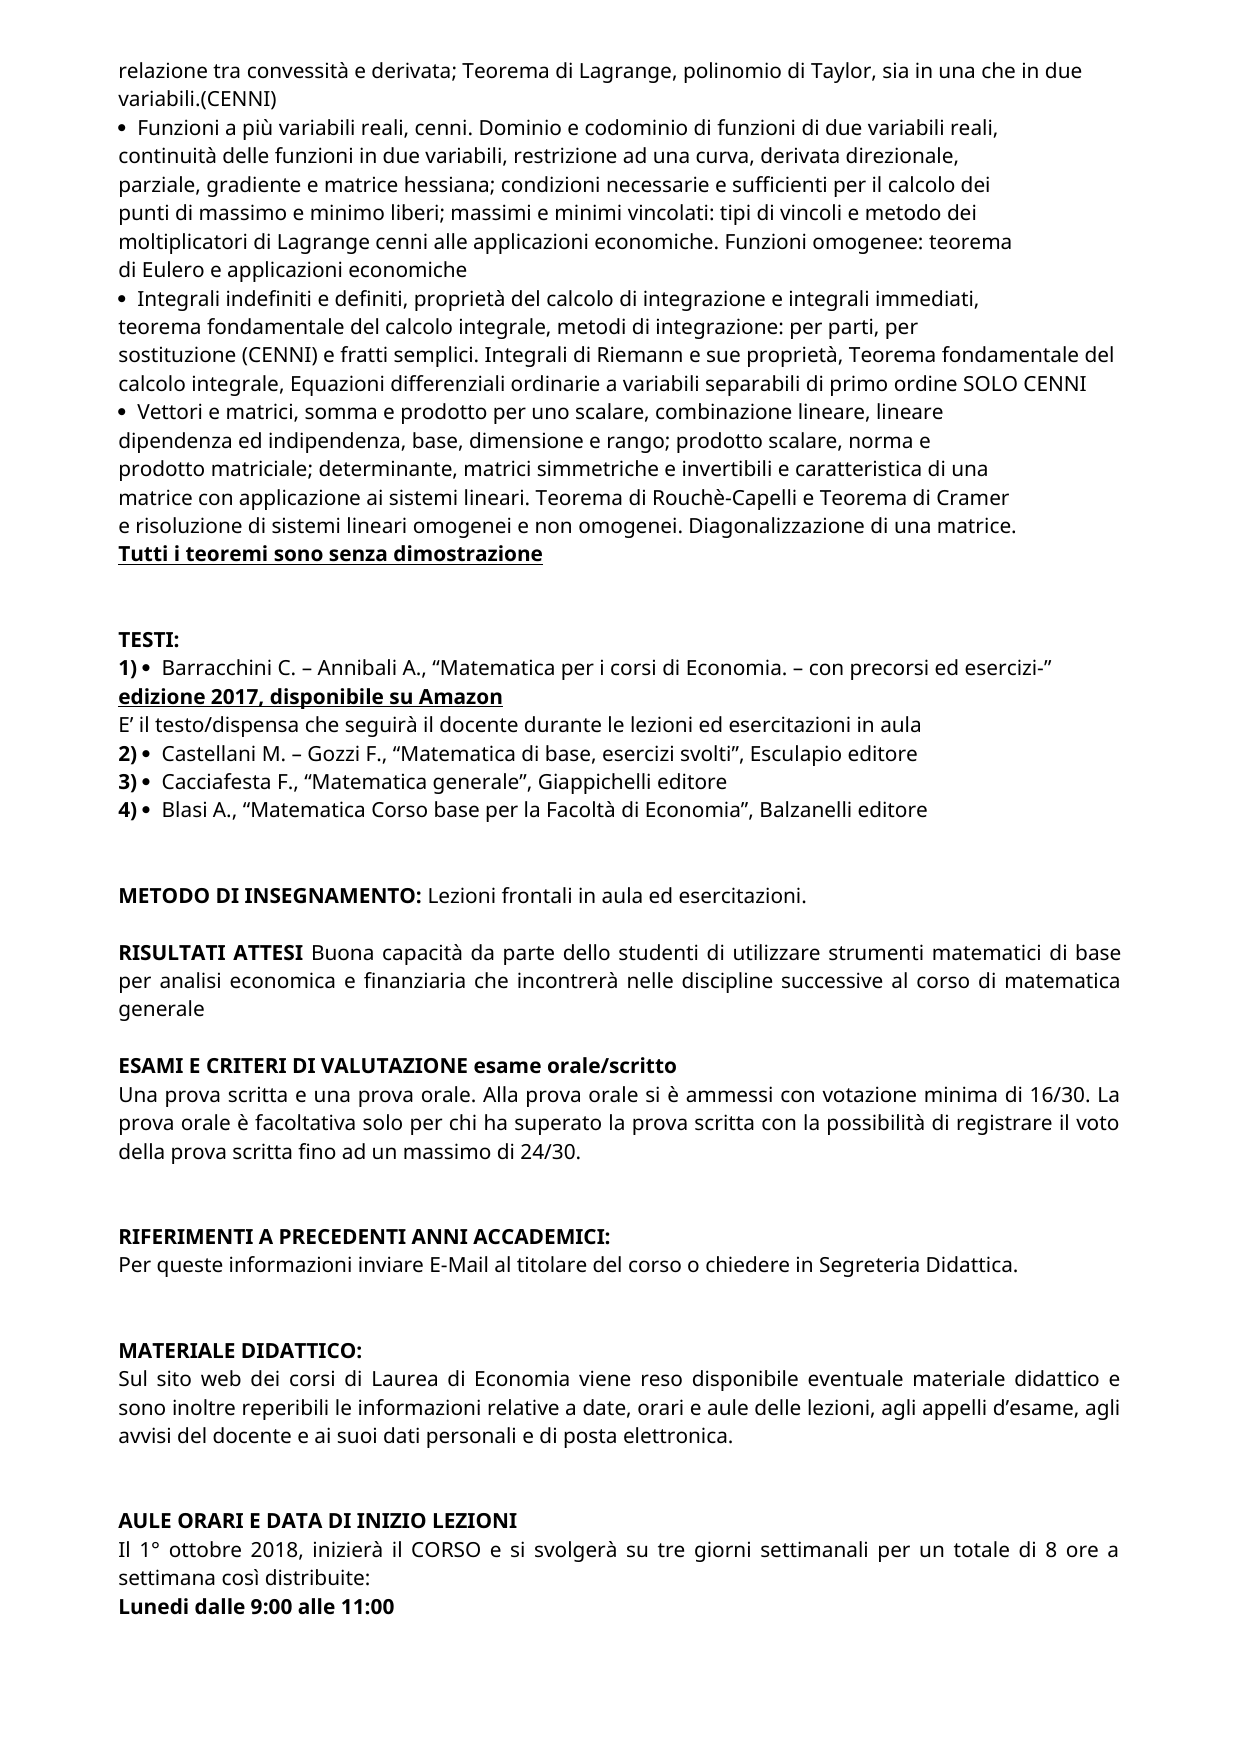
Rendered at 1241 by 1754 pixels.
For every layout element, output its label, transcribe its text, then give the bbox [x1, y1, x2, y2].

text dipendenza ed indipendenza, base, dimensione e rango; prodotto scalare, norma e [118, 426, 1122, 454]
text RIFERIMENTI A PRECEDENTI ANNI ACCADEMICI: [118, 1222, 1122, 1251]
text ESAMI E CRITERI DI VALUTAZIONE esame orale/scritto [118, 1051, 1122, 1080]
text AULE ORARI E DATA DI INIZIO LEZIONI [118, 1506, 1122, 1535]
text Tutti i teoremi sono senza dimostrazione [118, 539, 1122, 568]
text METODO DI INSEGNAMENTO: Lezioni frontali in aula ed esercitazioni. [118, 881, 1122, 909]
text Per queste informazioni inviare E-Mail al titolare del corso o chiedere in Segreteria Didattica. [118, 1251, 1122, 1279]
text E’ il testo/dispensa che seguirà il docente durante le lezioni ed esercitazioni in aula [118, 710, 1122, 739]
text prodotto matriciale; determinante, matrici simmetriche e invertibili e caratteristica di una [118, 454, 1122, 483]
text di Eulero e applicazioni economiche [118, 255, 1122, 284]
text Integrali indefiniti e definiti, proprietà del calcolo di integrazione e integrali immediati, [118, 284, 1122, 312]
text Sul sito web dei corsi di Laurea di Economia viene reso disponibile eventuale materiale didattico e sono inoltre reperibili le informazioni relative a date, orari e aule delle lezioni, agli appelli d’esame, agli avvisi del docente e ai suoi dati personali e di posta elettronica. [118, 1364, 1122, 1449]
text RISULTATI ATTESI Buona capacità da parte dello studenti di utilizzare strumenti matematici di base per analisi economica e finanziaria che incontrerà nelle discipline successive al corso di matematica generale [118, 938, 1122, 1023]
text Vettori e matrici, somma e prodotto per uno scalare, combinazione lineare, lineare [118, 397, 1122, 426]
text MATERIALE DIDATTICO: [118, 1336, 1122, 1364]
text moltiplicatori di Lagrange cenni alle applicazioni economiche. Funzioni omogenee: teorema [118, 227, 1122, 255]
text Lunedi dalle 9:00 alle 11:00 [118, 1592, 1122, 1620]
text 3) Cacciafesta F., “Matematica generale”, Giappichelli editore [118, 767, 1122, 796]
text punti di massimo e minimo liberi; massimi e minimi vincolati: tipi di vincoli e metodo dei [118, 198, 1122, 227]
text relazione tra convessità e derivata; Teorema di Lagrange, polinomio di Taylor, sia in una che in due variabili.(CENNI) [118, 56, 1122, 113]
text continuità delle funzioni in due variabili, restrizione ad una curva, derivata direzionale, [118, 141, 1122, 170]
text parziale, gradiente e matrice hessiana; condizioni necessarie e sufficienti per il calcolo dei [118, 170, 1122, 198]
text Il 1° ottobre 2018, inizierà il CORSO e si svolgerà su tre giorni settimanali per un totale di 8 ore a settimana così distribuite: [118, 1535, 1122, 1592]
text Una prova scritta e una prova orale. Alla prova orale si è ammessi con votazione minima di 16/30. La prova orale è facoltativa solo per chi ha superato la prova scritta con la possibilità di registrare il voto della prova scritta fino ad un massimo di 24/30. [118, 1080, 1122, 1165]
text 2) Castellani M. – Gozzi F., “Matematica di base, esercizi svolti”, Esculapio editore [118, 739, 1122, 767]
text Funzioni a più variabili reali, cenni. Dominio e codominio di funzioni di due variabili reali, [118, 113, 1122, 141]
text 4) Blasi A., “Matematica Corso base per la Facoltà di Economia”, Balzanelli editore [118, 796, 1122, 824]
text e risoluzione di sistemi lineari omogenei e non omogenei. Diagonalizzazione di una matrice. [118, 511, 1122, 539]
text TESTI: [118, 625, 1122, 653]
text teorema fondamentale del calcolo integrale, metodi di integrazione: per parti, per [118, 312, 1122, 341]
text sostituzione (CENNI) e fratti semplici. Integrali di Riemann e sue proprietà, Teorema fondamentale del calcolo integrale, Equazioni differenziali ordinarie a variabili separabili di primo ordine SOLO CENNI [118, 341, 1122, 397]
text matrice con applicazione ai sistemi lineari. Teorema di Rouchè-Capelli e Teorema di Cramer [118, 483, 1122, 511]
text 1) Barracchini C. – Annibali A., “Matematica per i corsi di Economia. – con precorsi ed esercizi-” edizione 2017, disponibile su Amazon [118, 653, 1122, 710]
